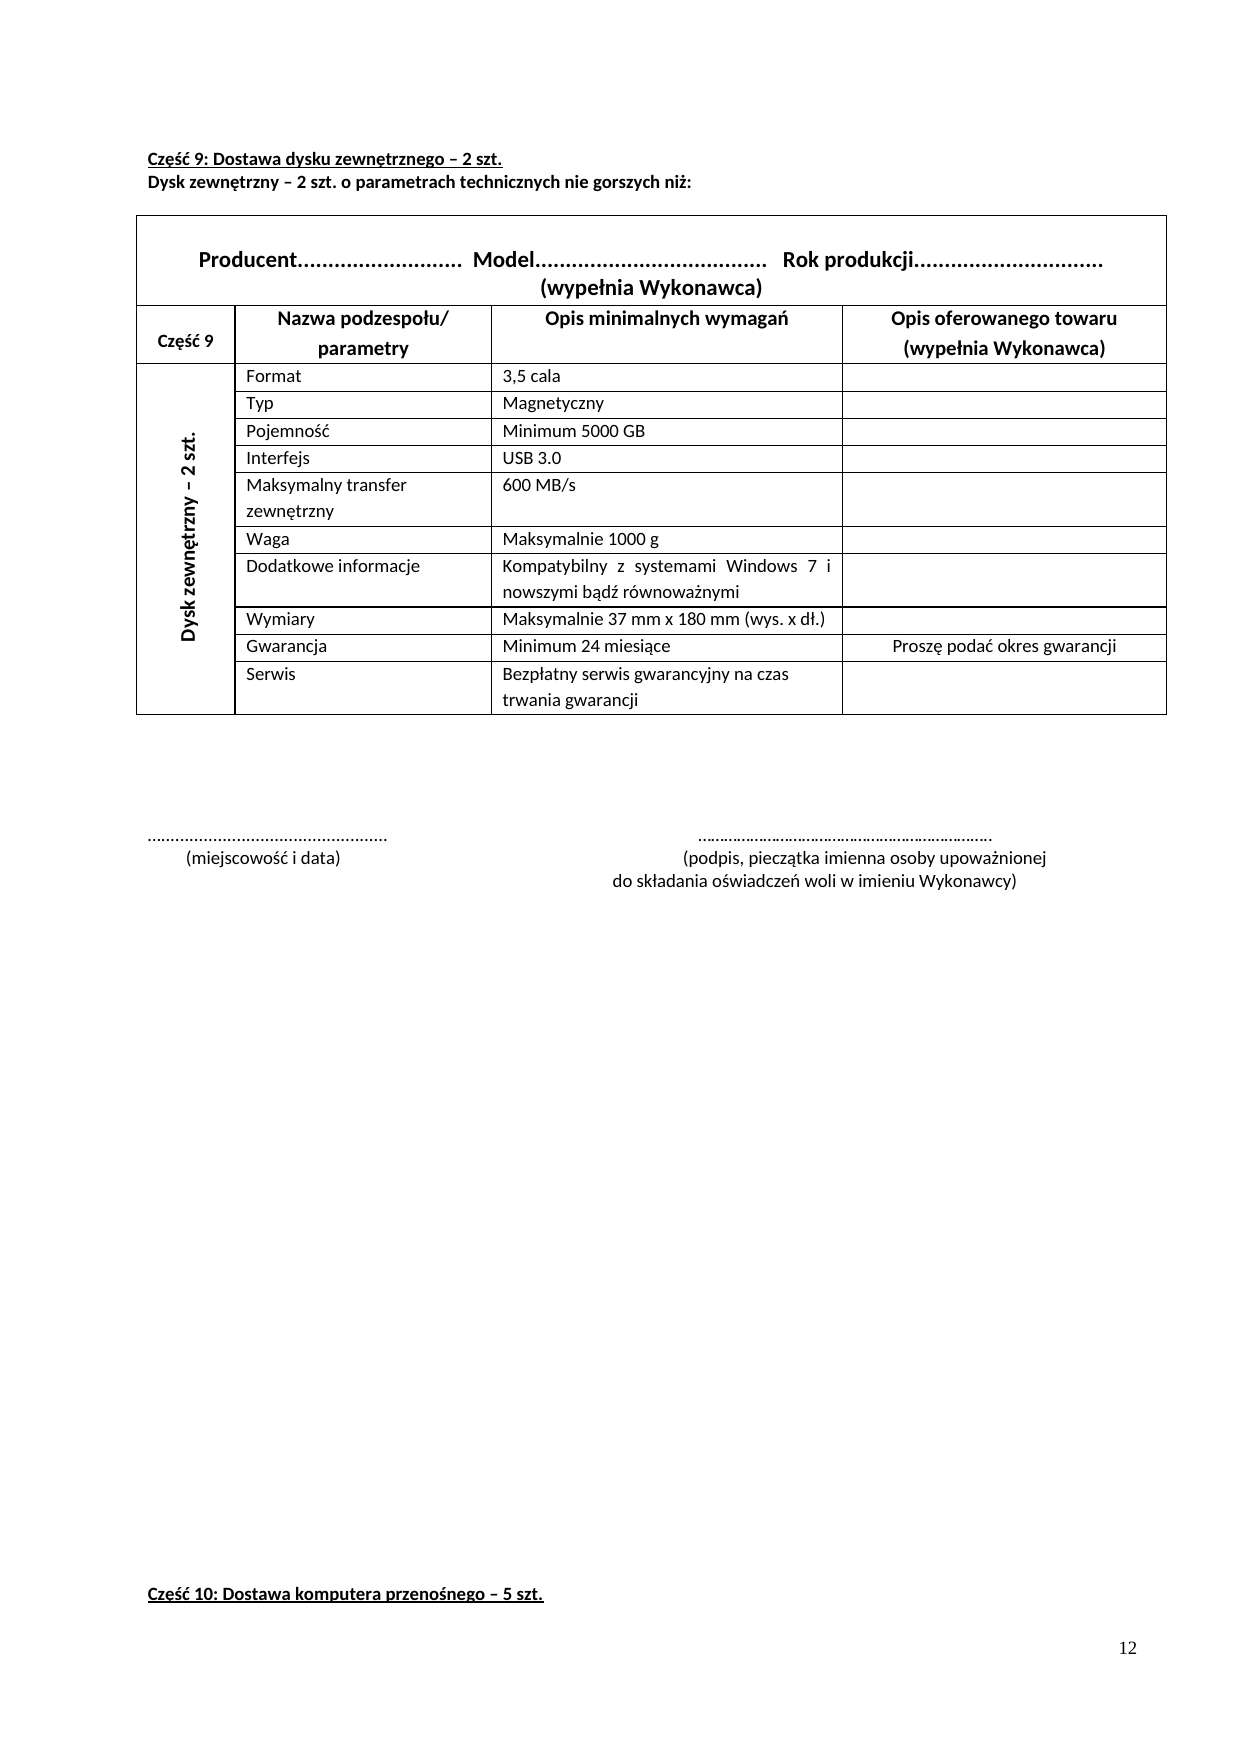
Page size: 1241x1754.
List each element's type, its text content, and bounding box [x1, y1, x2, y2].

table_cell USB 3.0 [492, 446, 842, 472]
table_header Producent........................... Model...................................... Rok produkcji............................... (wypełnia Wykonawca) [137, 216, 1166, 304]
table_cell Minimum 5000 GB [492, 419, 842, 445]
table_cell Wymiary [236, 608, 491, 633]
text do składania oświadczeń woli w imieniu Wykonawcy) [148, 869, 1137, 892]
table_cell [843, 554, 1166, 606]
table_cell Gwarancja [236, 635, 491, 661]
table_cell [843, 662, 1166, 714]
table_cell 3,5 cala [492, 364, 842, 391]
table_cell 600 MB/s [492, 473, 842, 526]
table_cell [843, 392, 1166, 418]
table_cell Kompatybilny z systemami Windows 7 i nowszymi bądź równoważnymi [492, 554, 842, 606]
table_cell Maksymalny transfer zewnętrzny [236, 473, 491, 526]
table_cell Nazwa podzespołu/ parametry [236, 306, 491, 363]
text (miejscowość i data) (podpis, pieczątka imienna osoby upoważnionej [148, 846, 1137, 869]
table_cell Waga [236, 527, 491, 553]
table_cell Część 9 [137, 306, 234, 363]
text Część 9: Dostawa dysku zewnętrznego – 2 szt. [148, 148, 1137, 171]
table_cell [843, 473, 1166, 526]
table_cell Serwis [236, 662, 491, 714]
table_cell Interfejs [236, 446, 491, 472]
table_cell Maksymalnie 1000 g [492, 527, 842, 553]
table_cell Opis minimalnych wymagań [492, 306, 842, 363]
text Dysk zewnętrzny – 2 szt. o parametrach technicznych nie gorszych niż: [148, 171, 1137, 193]
table_cell [843, 364, 1166, 391]
table_cell Bezpłatny serwis gwarancyjny na czas trwania gwarancji [492, 662, 842, 714]
table_cell Minimum 24 miesiące [492, 635, 842, 661]
table_cell Format [236, 364, 491, 391]
table_cell [843, 446, 1166, 472]
table_cell [843, 608, 1166, 633]
text Część 10: Dostawa komputera przenośnego – 5 szt. [148, 1582, 1137, 1605]
table_cell Pojemność [236, 419, 491, 445]
table_cell Opis oferowanego towaru (wypełnia Wykonawca) [843, 306, 1166, 363]
text …................................................ ………………………………………………………….. [148, 823, 1137, 846]
table_cell [843, 419, 1166, 445]
table_cell Magnetyczny [492, 392, 842, 418]
table_cell Typ [236, 392, 491, 418]
table_cell Dysk zewnętrzny – 2 szt. [137, 364, 234, 714]
table_cell Maksymalnie 37 mm x 180 mm (wys. x dł.) [492, 608, 842, 633]
table_cell Dodatkowe informacje [236, 554, 491, 606]
table_cell Proszę podać okres gwarancji [843, 635, 1166, 661]
table_cell [843, 527, 1166, 553]
